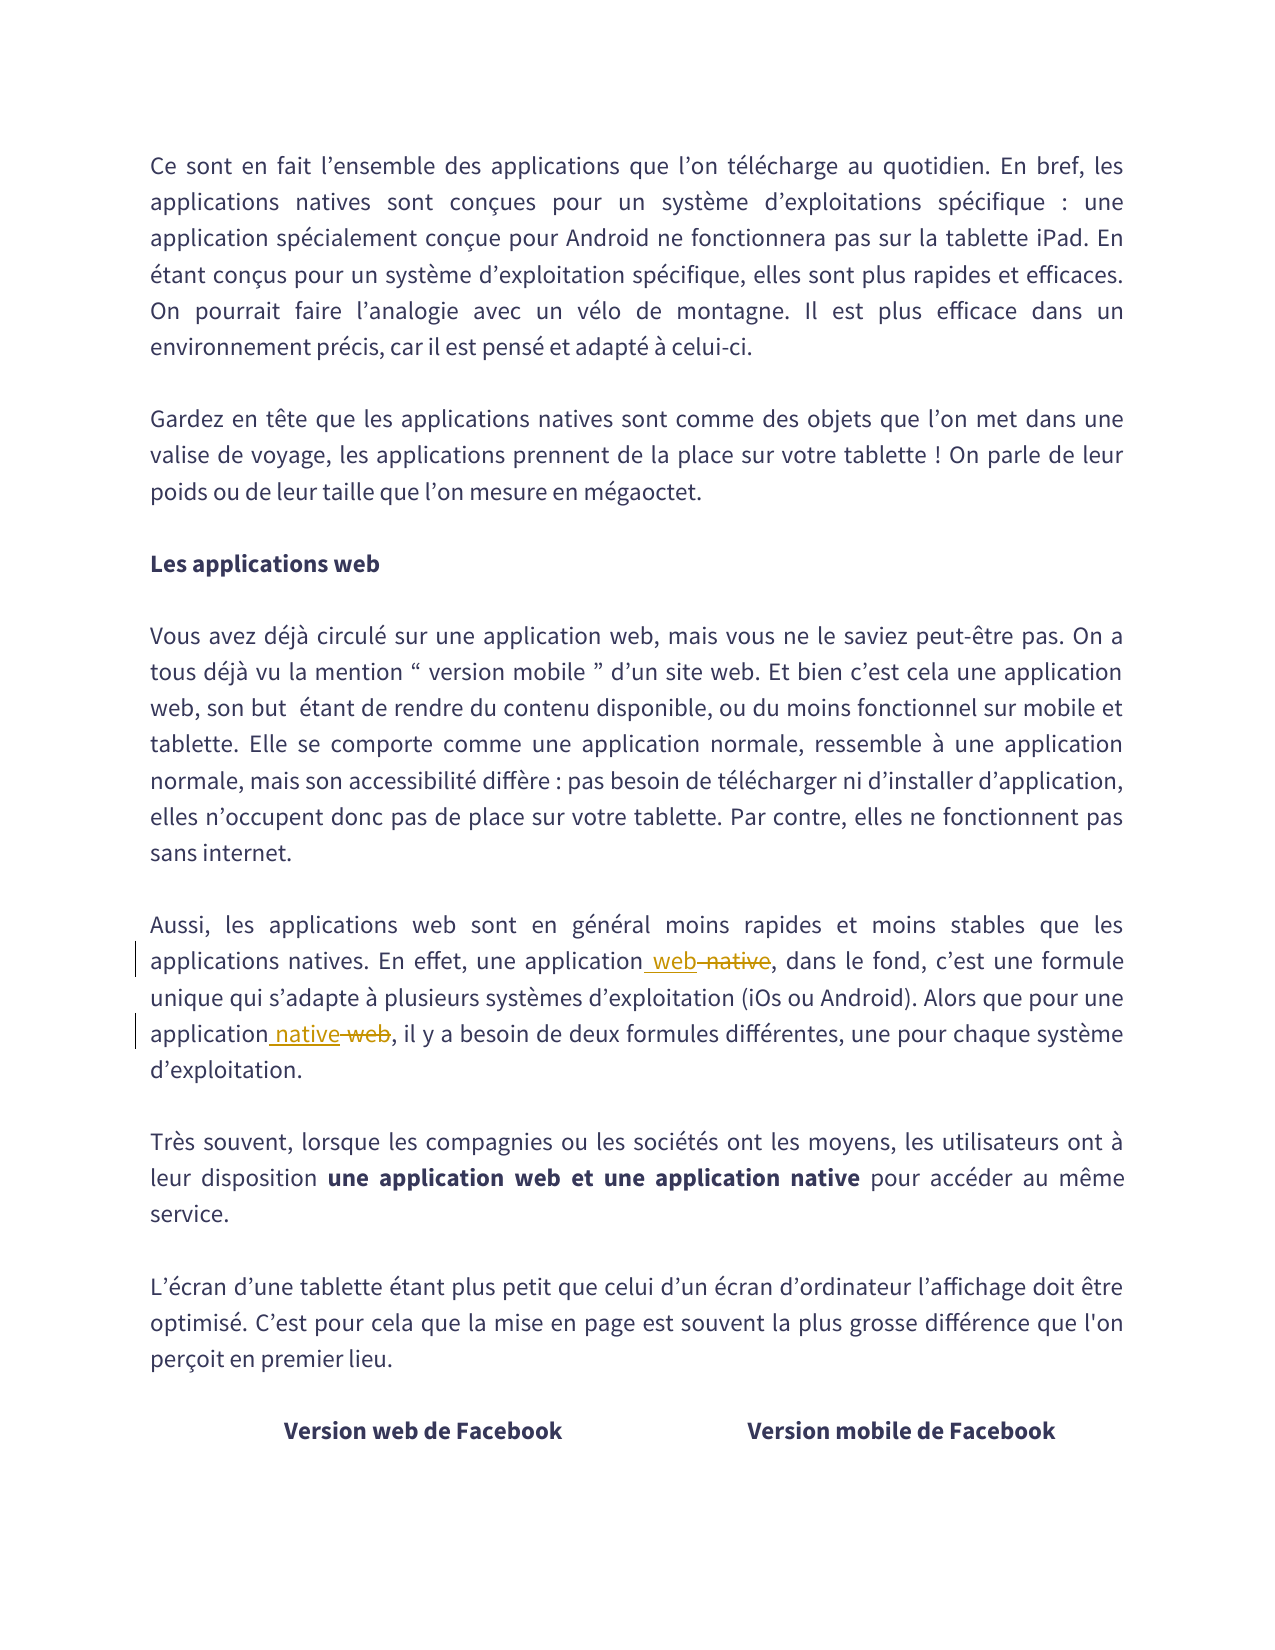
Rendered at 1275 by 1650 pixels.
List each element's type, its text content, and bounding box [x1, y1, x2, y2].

text Gardez en tête que les applications natives sont comme des objets que l’on met dans une valise de voyage, les applications prennent de la place sur votre tablette ! On parle de leur poids ou de leur taille que l’on mesure en mégaoctet. [150, 403, 1125, 507]
text Très souvent, lorsque les compagnies ou les sociétés ont les moyens, les utilisateurs ont à leur disposition une application web et une application native pour accéder au même service. [150, 1126, 1125, 1230]
text Vous avez déjà circulé sur une application web, mais vous ne le saviez peut-être pas. On a tous déjà vu la mention “ version mobile ” d’un site web. Et bien c’est cela une application web, son but étant de rendre du contenu disponible, ou du moins fonctionnel sur mobile et tablette. Elle se comporte comme une application normale, ressemble à une application normale, mais son accessibilité diffère : pas besoin de télécharger ni d’installer d’application, elles n’occupent donc pas de place sur votre tablette. Par contre, elles ne fonctionnent pas sans internet. [150, 620, 1125, 868]
text Les applications web [150, 548, 1125, 579]
text L’écran d’une tablette étant plus petit que celui d’un écran d’ordinateur l’affichage doit être optimisé. C’est pour cela que la mise en page est souvent la plus grosse différence que l'on perçoit en premier lieu. [150, 1271, 1125, 1374]
text Version web de Facebook Version mobile de Facebook [150, 1415, 1125, 1447]
text Aussi, les applications web sont en général moins rapides et moins stables que les applications natives. En effet, une application, dans le fond, c’est une formule unique qui s’adapte à plusieurs systèmes d’exploitation (iOs ou Android). Alors que pour une application, il y a besoin de deux formules différentes, une pour chaque système d’exploitation. [150, 909, 1125, 1085]
text Ce sont en fait l’ensemble des applications que l’on télécharge au quotidien. En bref, les applications natives sont conçues pour un système d’exploitations spécifique : une application spécialement conçue pour Android ne fonctionnera pas sur la tablette iPad. En étant conçus pour un système d’exploitation spécifique, elles sont plus rapides et efficaces. On pourrait faire l’analogie avec un vélo de montagne. Il est plus efficace dans un environnement précis, car il est pensé et adapté à celui-ci. [150, 150, 1125, 362]
